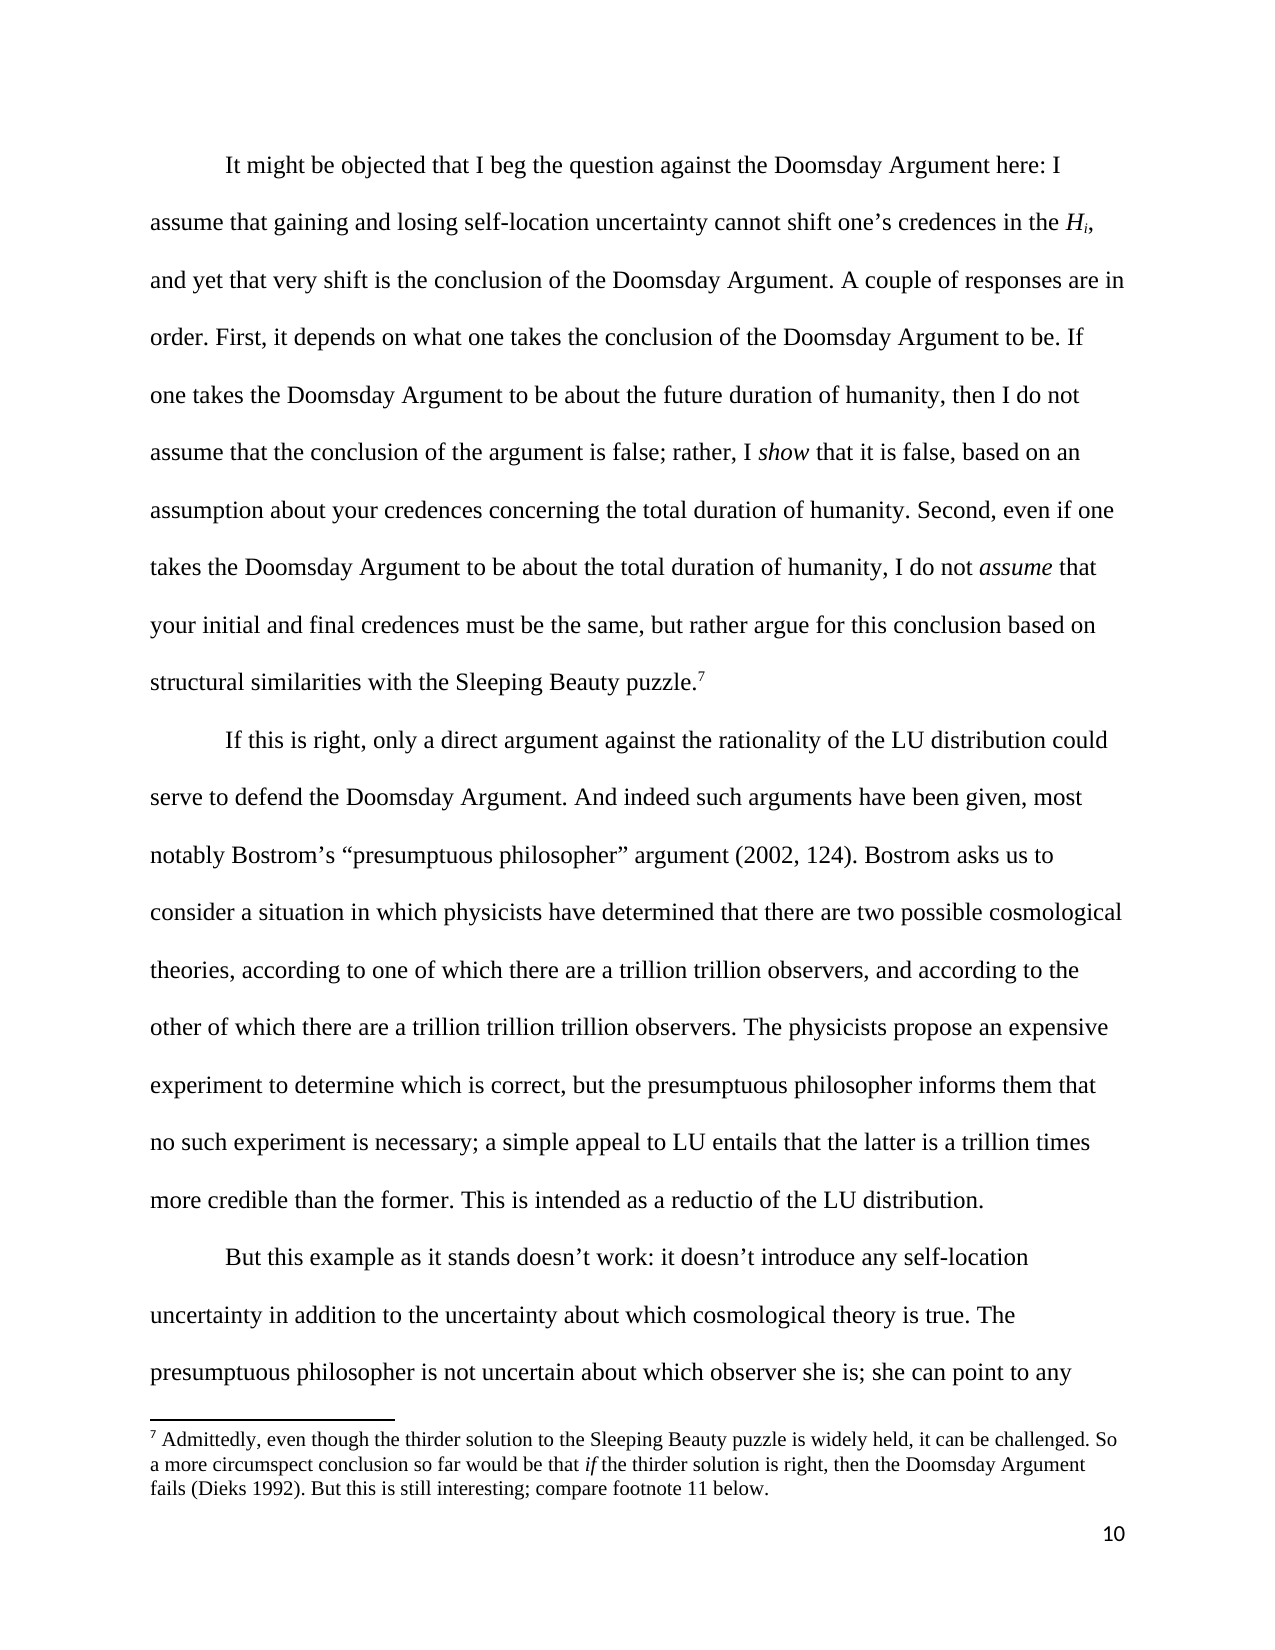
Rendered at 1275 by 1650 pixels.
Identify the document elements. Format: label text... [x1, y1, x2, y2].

text It might be objected that I beg the question against the Doomsday Argument here: I assume that gaining and losing self-location uncertainty cannot shift one’s credences in the Hi, and yet that very shift is the conclusion of the Doomsday Argument. A couple of responses are in order. First, it depends on what one takes the conclusion of the Doomsday Argument to be. If one takes the Doomsday Argument to be about the future duration of humanity, then I do not assume that the conclusion of the argument is false; rather, I show that it is false, based on an assumption about your credences concerning the total duration of humanity. Second, even if one takes the Doomsday Argument to be about the total duration of humanity, I do not assume that your initial and final credences must be the same, but rather argue for this conclusion based on structural similarities with the Sleeping Beauty puzzle. [150, 150, 1125, 696]
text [150, 1242, 1125, 1386]
text If this is right, only a direct argument against the rationality of the LU distribution could serve to defend the Doomsday Argument. And indeed such arguments have been given, most notably Bostrom’s “presumptuous philosopher” argument (2002, 124). Bostrom asks us to consider a situation in which physicists have determined that there are two possible cosmological theories, according to one of which there are a trillion trillion observers, and according to the other of which there are a trillion trillion trillion observers. The physicists propose an expensive experiment to determine which is correct, but the presumptuous philosopher informs them that no such experiment is necessary; a simple appeal to LU entails that the latter is a trillion times more credible than the former. This is intended as a reductio of the LU distribution. [150, 725, 1125, 1214]
